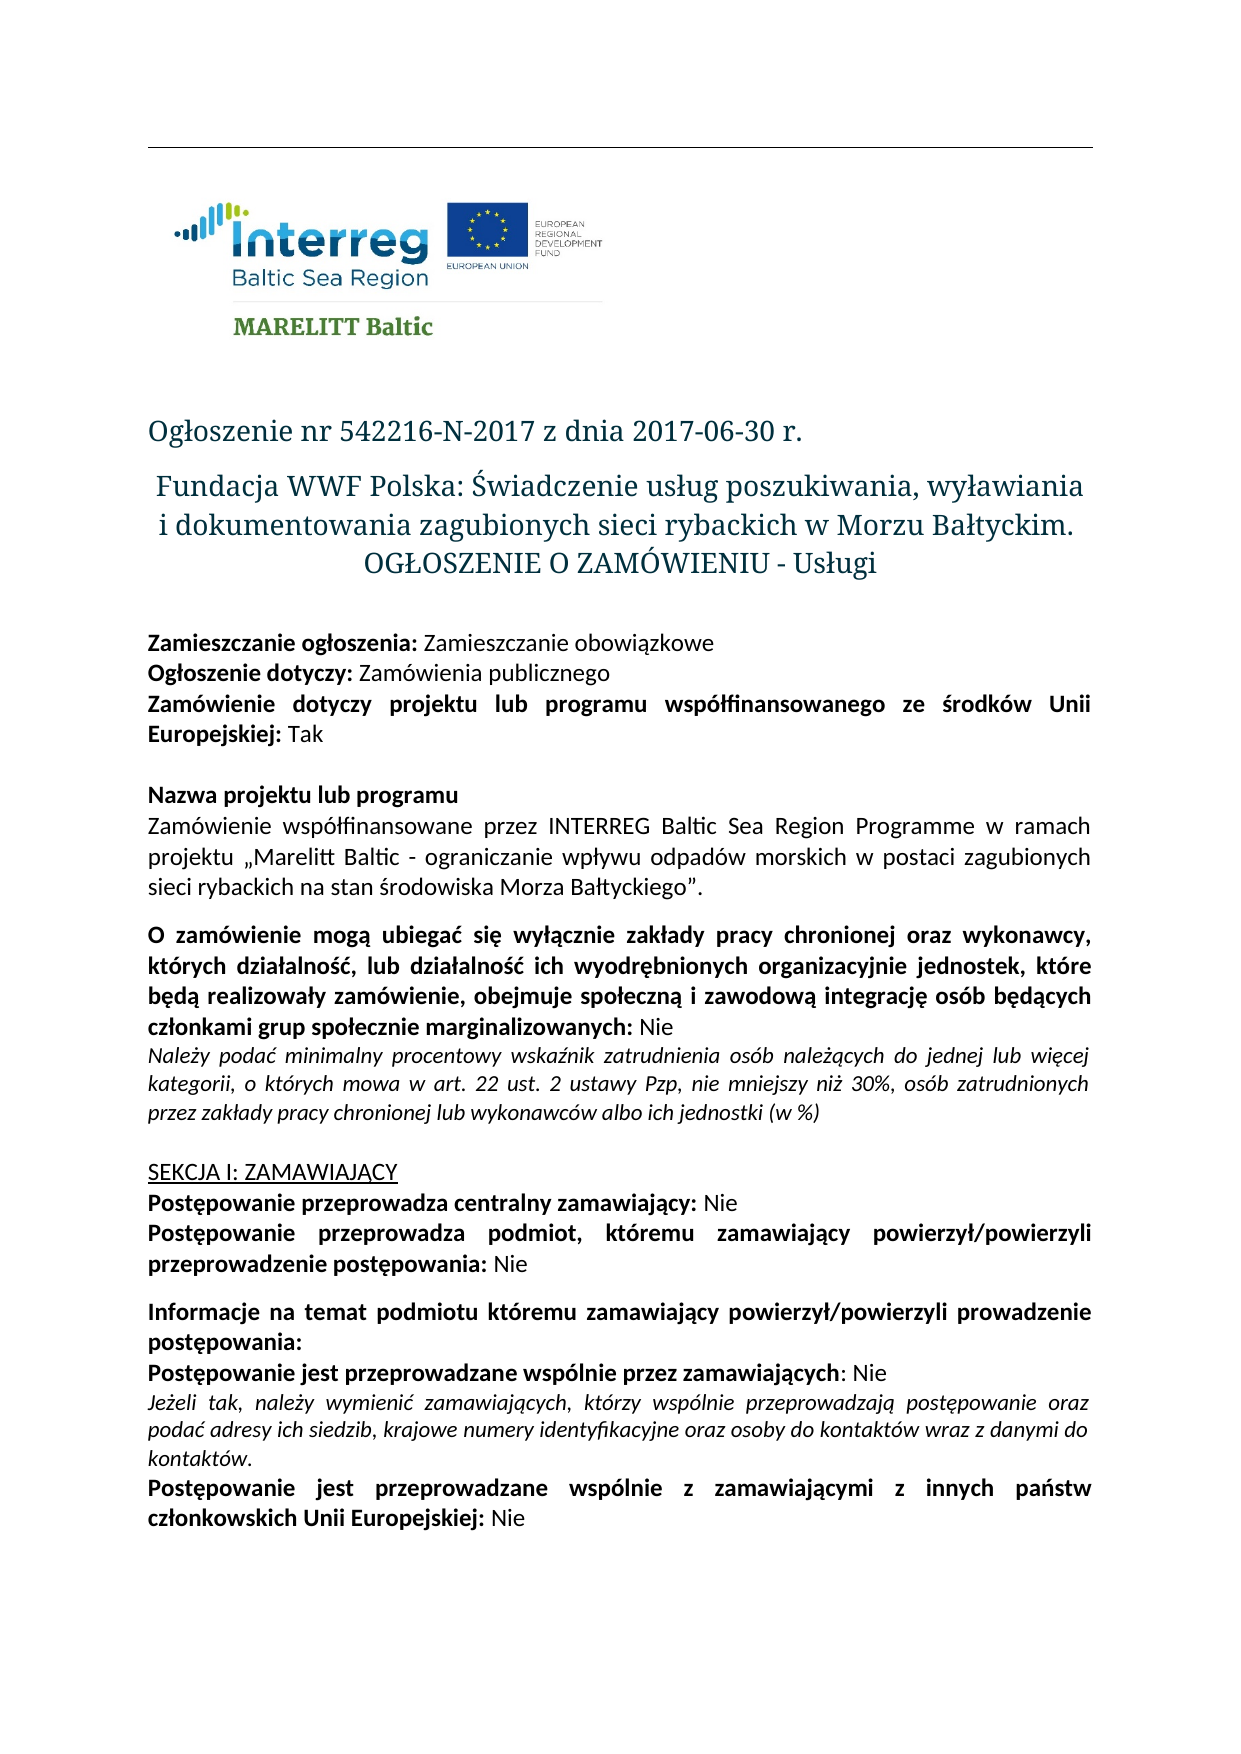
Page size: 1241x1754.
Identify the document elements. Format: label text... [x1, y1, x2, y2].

text SEKCJA I: ZAMAWIAJĄCY [148, 1156, 1093, 1187]
text Zamówienie współfinansowane przez INTERREG Baltic Sea Region Programme w ramach projektu „Marelitt Baltic - ograniczanie wpływu odpadów morskich w postaci zagubionych sieci rybackich na stan środowiska Morza Bałtyckiego”. [148, 810, 1093, 902]
text Postępowanie jest przeprowadzane wspólnie z zamawiającymi z innych państw członkowskich Unii Europejskiej: Nie [148, 1472, 1093, 1533]
text Zamieszczanie ogłoszenia: Zamieszczanie obowiązkowe [148, 627, 1093, 657]
picture [147, 176, 628, 367]
text Postępowanie przeprowadza centralny zamawiający: Nie [148, 1187, 1093, 1217]
text Postępowanie jest przeprowadzane wspólnie przez zamawiających: Nie [148, 1357, 1093, 1388]
text Jeżeli tak, należy wymienić zamawiających, którzy wspólnie przeprowadzają postępowanie oraz podać adresy ich siedzib, krajowe numery identyfikacyjne oraz osoby do kontaktów wraz z danymi do kontaktów. [148, 1388, 1093, 1472]
text Ogłoszenie nr 542216-N-2017 z dnia 2017-06-30 r. [148, 412, 1093, 450]
text Nazwa projektu lub programu [148, 749, 1093, 810]
text Ogłoszenie dotyczy: Zamówienia publicznego [148, 657, 1093, 688]
text Należy podać minimalny procentowy wskaźnik zatrudnienia osób należących do jednej lub więcej kategorii, o których mowa w art. 22 ust. 2 ustawy Pzp, nie mniejszy niż 30%, osób zatrudnionych przez zakłady pracy chronionej lub wykonawców albo ich jednostki (w %) [148, 1042, 1093, 1126]
text Fundacja WWF Polska: Świadczenie usług poszukiwania, wyławiania i dokumentowania zagubionych sieci rybackich w Morzu Bałtyckim. OGŁOSZENIE O ZAMÓWIENIU - Usługi [148, 467, 1093, 582]
text Zamówienie dotyczy projektu lub programu współfinansowanego ze środków Unii Europejskiej: Tak [148, 688, 1093, 749]
text Postępowanie przeprowadza podmiot, któremu zamawiający powierzył/powierzyli przeprowadzenie postępowania: Nie [148, 1217, 1093, 1278]
text O zamówienie mogą ubiegać się wyłącznie zakłady pracy chronionej oraz wykonawcy, których działalność, lub działalność ich wyodrębnionych organizacyjnie jednostek, które będą realizowały zamówienie, obejmuje społeczną i zawodową integrację osób będących członkami grup społecznie marginalizowanych: Nie [148, 919, 1093, 1042]
text Informacje na temat podmiotu któremu zamawiający powierzył/powierzyli prowadzenie postępowania: [148, 1296, 1093, 1357]
